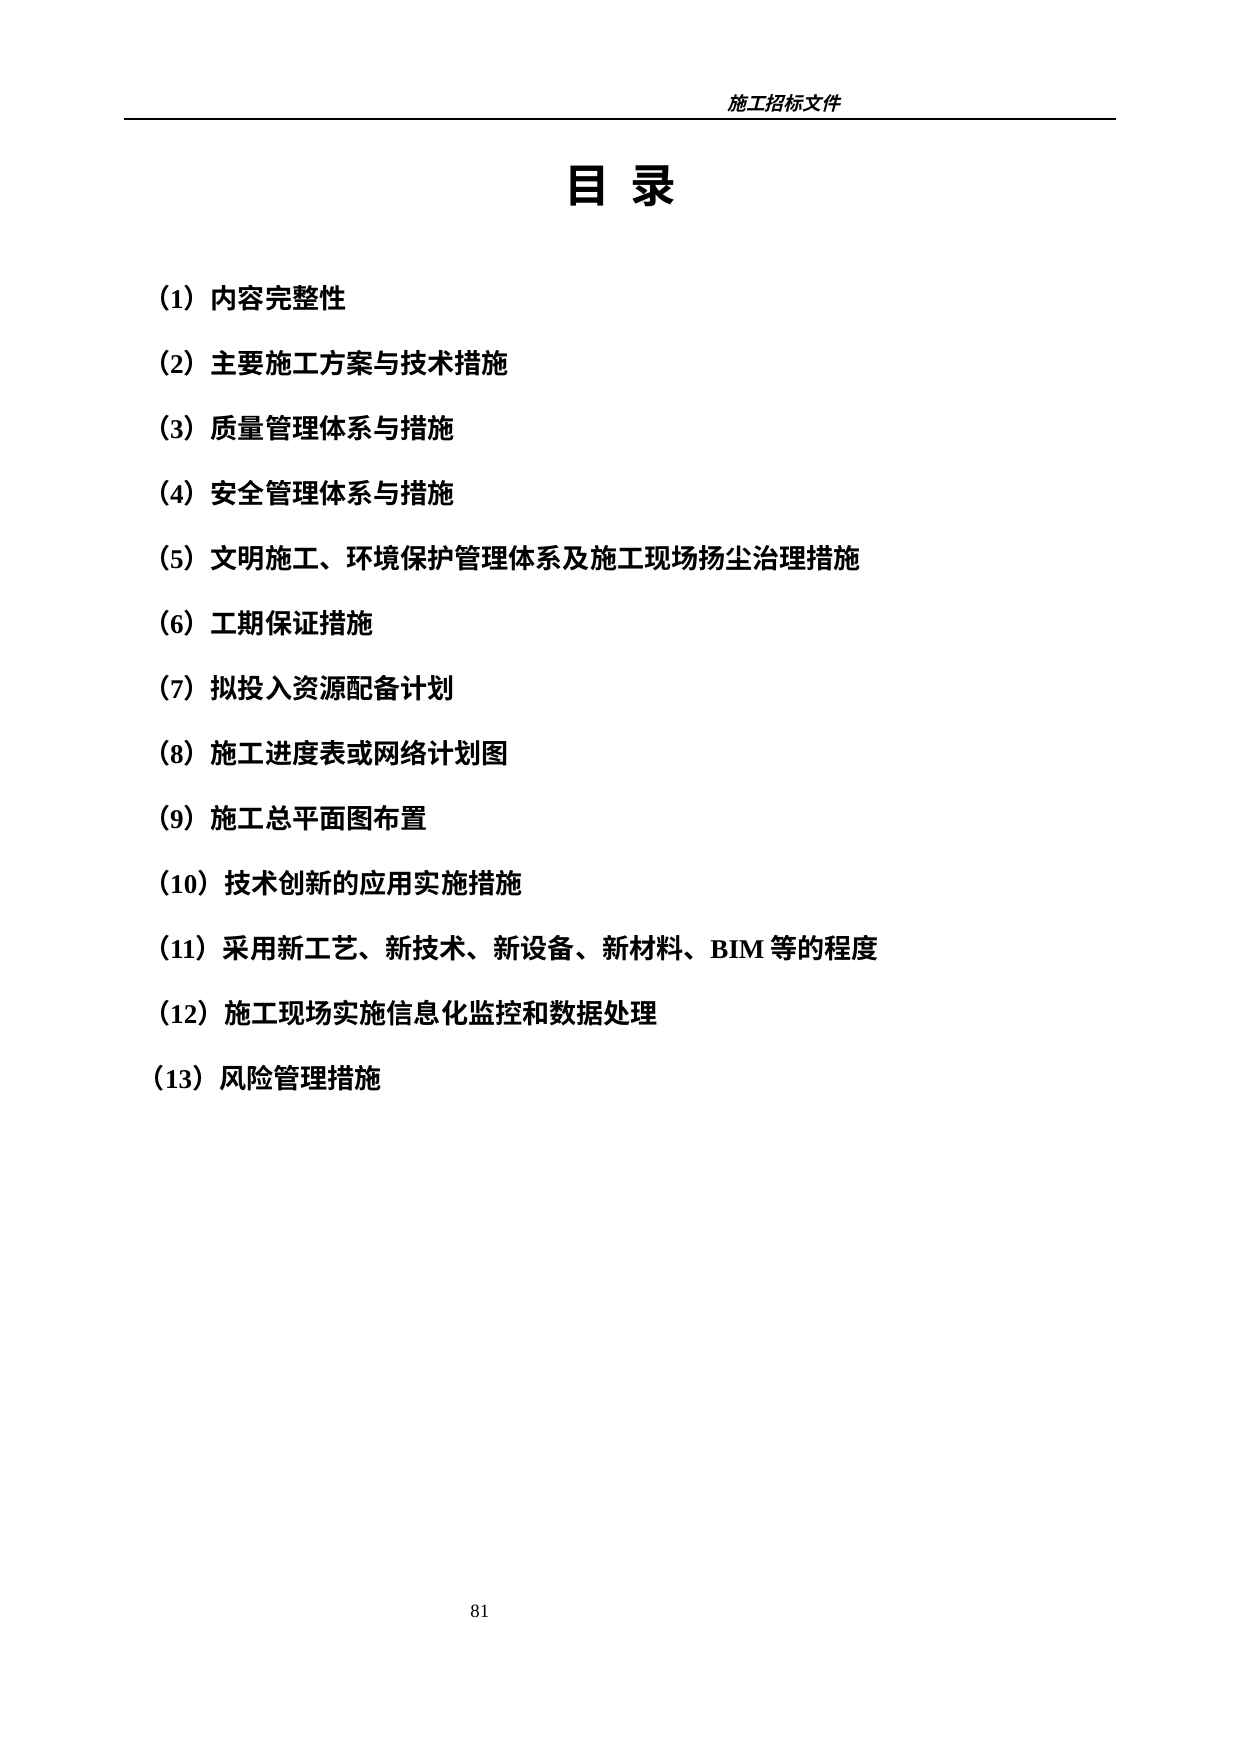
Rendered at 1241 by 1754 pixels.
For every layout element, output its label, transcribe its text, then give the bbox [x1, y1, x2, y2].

text （5）文明施工、环境保护管理体系及施工现场扬尘治理措施 [143, 524, 1116, 589]
text （9）施工总平面图布置 [143, 784, 1116, 849]
text （11）采用新工艺、新技术、新设备、新材料、BIM等的程度 [143, 914, 1116, 979]
text （7）拟投入资源配备计划 [143, 654, 1116, 719]
text （10）技术创新的应用实施措施 [143, 849, 1116, 914]
text （12）施工现场实施信息化监控和数据处理 [143, 979, 1116, 1044]
text 目 录 [124, 134, 1116, 231]
text （6）工期保证措施 [143, 589, 1116, 654]
text （1）内容完整性 [143, 264, 1116, 329]
text （3）质量管理体系与措施 [143, 394, 1116, 459]
text （8）施工进度表或网络计划图 [143, 719, 1116, 784]
text （13）风险管理措施 [124, 1044, 1116, 1109]
text （4）安全管理体系与措施 [143, 459, 1116, 524]
text （2）主要施工方案与技术措施 [143, 329, 1116, 394]
